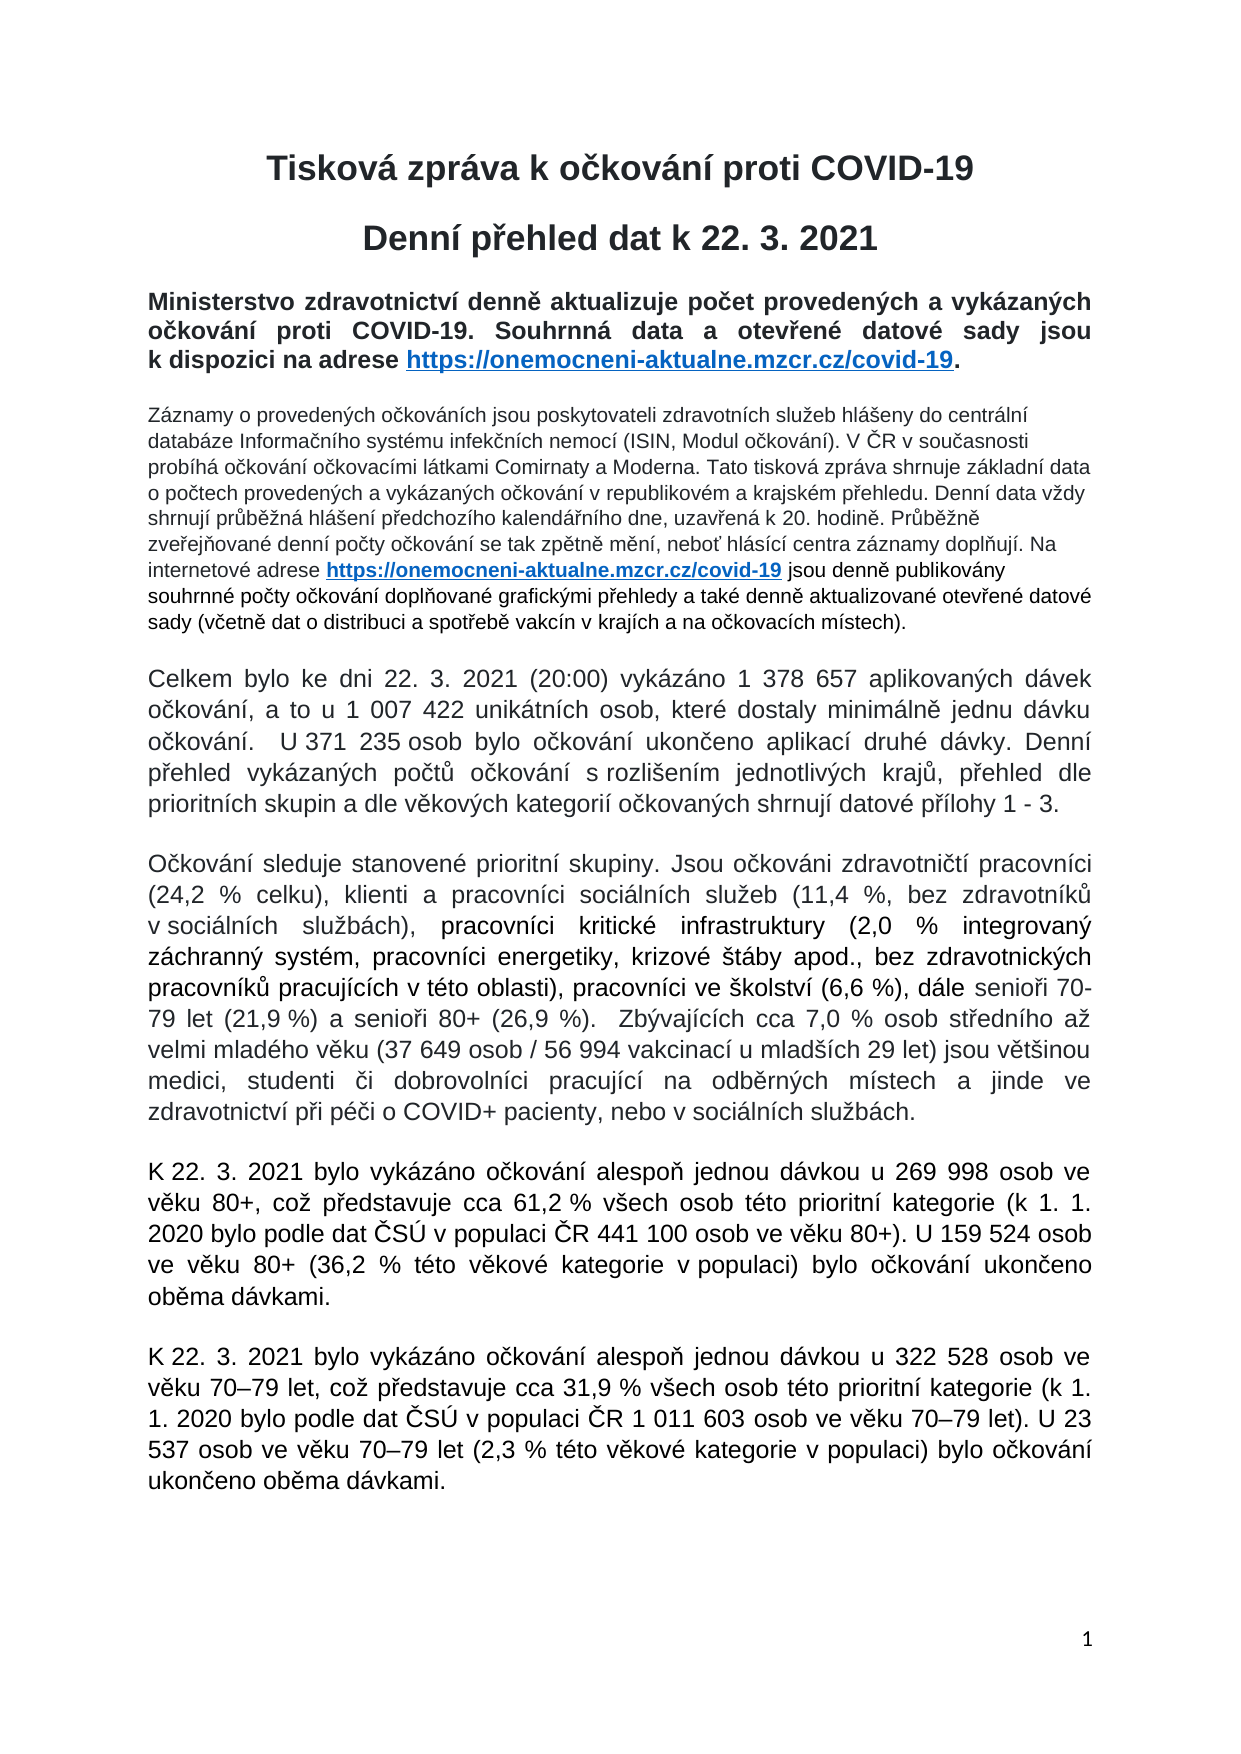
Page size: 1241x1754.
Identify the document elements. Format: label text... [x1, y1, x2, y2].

subtitle Záznamy o provedených očkováních jsou poskytovateli zdravotních služeb hlášeny do centrální databáze Informačního systému infekčních nemocí (ISIN, Modul očkování). V ČR v současnosti probíhá očkování očkovacími látkami Comirnaty a Moderna. Tato tisková zpráva shrnuje základní data o počtech provedených a vykázaných očkování v republikovém a krajském přehledu. Denní data vždy shrnují průběžná hlášení předchozího kalendářního dne, uzavřená k 20. hodině. Průběžně zveřejňované denní počty očkování se tak zpětně mění, neboť hlásící centra záznamy doplňují. Na internetové adrese https://onemocneni-aktualne.mzcr.cz/covid-19 jsou denně publikovány souhrnné počty očkování doplňované grafickými přehledy a také denně aktualizované otevřené datové sady (včetně dat o distribuci a spotřebě vakcín v krajích a na očkovacích místech). [148, 403, 1093, 633]
text K 22. 3. 2021 bylo vykázáno očkování alespoň jednou dávkou u 269 998 osob ve věku 80+, což představuje cca 61,2 % všech osob této prioritní kategorie (k 1. 1. 2020 bylo podle dat ČSÚ v populaci ČR 441 100 osob ve věku 80+). U 159 524 osob ve věku 80+ (36,2 % této věkové kategorie v populaci) bylo očkování ukončeno oběma dávkami. [148, 1157, 1093, 1310]
text Ministerstvo zdravotnictví denně aktualizuje počet provedených a vykázaných očkování proti COVID-19. Souhrnná data a otevřené datové sady jsou k dispozici na adrese https://onemocneni-aktualne.mzcr.cz/covid-19. [148, 287, 1093, 374]
text Denní přehled dat k 22. 3. 2021 [148, 217, 1093, 258]
text Celkem bylo ke dni 22. 3. 2021 (20:00) vykázáno 1 378 657 aplikovaných dávek očkování, a to u 1 007 422 unikátních osob, které dostaly minimálně jednu dávku očkování. U 371 235 osob bylo očkování ukončeno aplikací druhé dávky. Denní přehled vykázaných počtů očkování s rozlišením jednotlivých krajů, přehled dle prioritních skupin a dle věkových kategorií očkovaných shrnují datové přílohy 1 - 3. [148, 664, 1093, 817]
text Očkování sleduje stanovené prioritní skupiny. Jsou očkováni zdravotničtí pracovníci (24,2 % celku), klienti a pracovníci sociálních služeb (11,4 %, bez zdravotníků v sociálních službách), pracovníci kritické infrastruktury (2,0 % integrovaný záchranný systém, pracovníci energetiky, krizové štáby apod., bez zdravotnických pracovníků pracujících v této oblasti), pracovníci ve školství (6,6 %), dále senioři 70-79 let (21,9 %) a senioři 80+ (26,9 %). Zbývajících cca 7,0 % osob středního až velmi mladého věku (37 649 osob / 56 994 vakcinací u mladších 29 let) jsou většinou medici, studenti či dobrovolníci pracující na odběrných místech a jinde ve zdravotnictví při péči o COVID+ pacienty, nebo v sociálních službách. [148, 849, 1093, 1126]
text Tisková zpráva k očkování proti COVID-19 [148, 148, 1093, 188]
text K 22. 3. 2021 bylo vykázáno očkování alespoň jednou dávkou u 322 528 osob ve věku 70–79 let, což představuje cca 31,9 % všech osob této prioritní kategorie (k 1. 1. 2020 bylo podle dat ČSÚ v populaci ČR 1 011 603 osob ve věku 70–79 let). U 23 537 osob ve věku 70–79 let (2,3 % této věkové kategorie v populaci) bylo očkování ukončeno oběma dávkami. [148, 1342, 1093, 1495]
